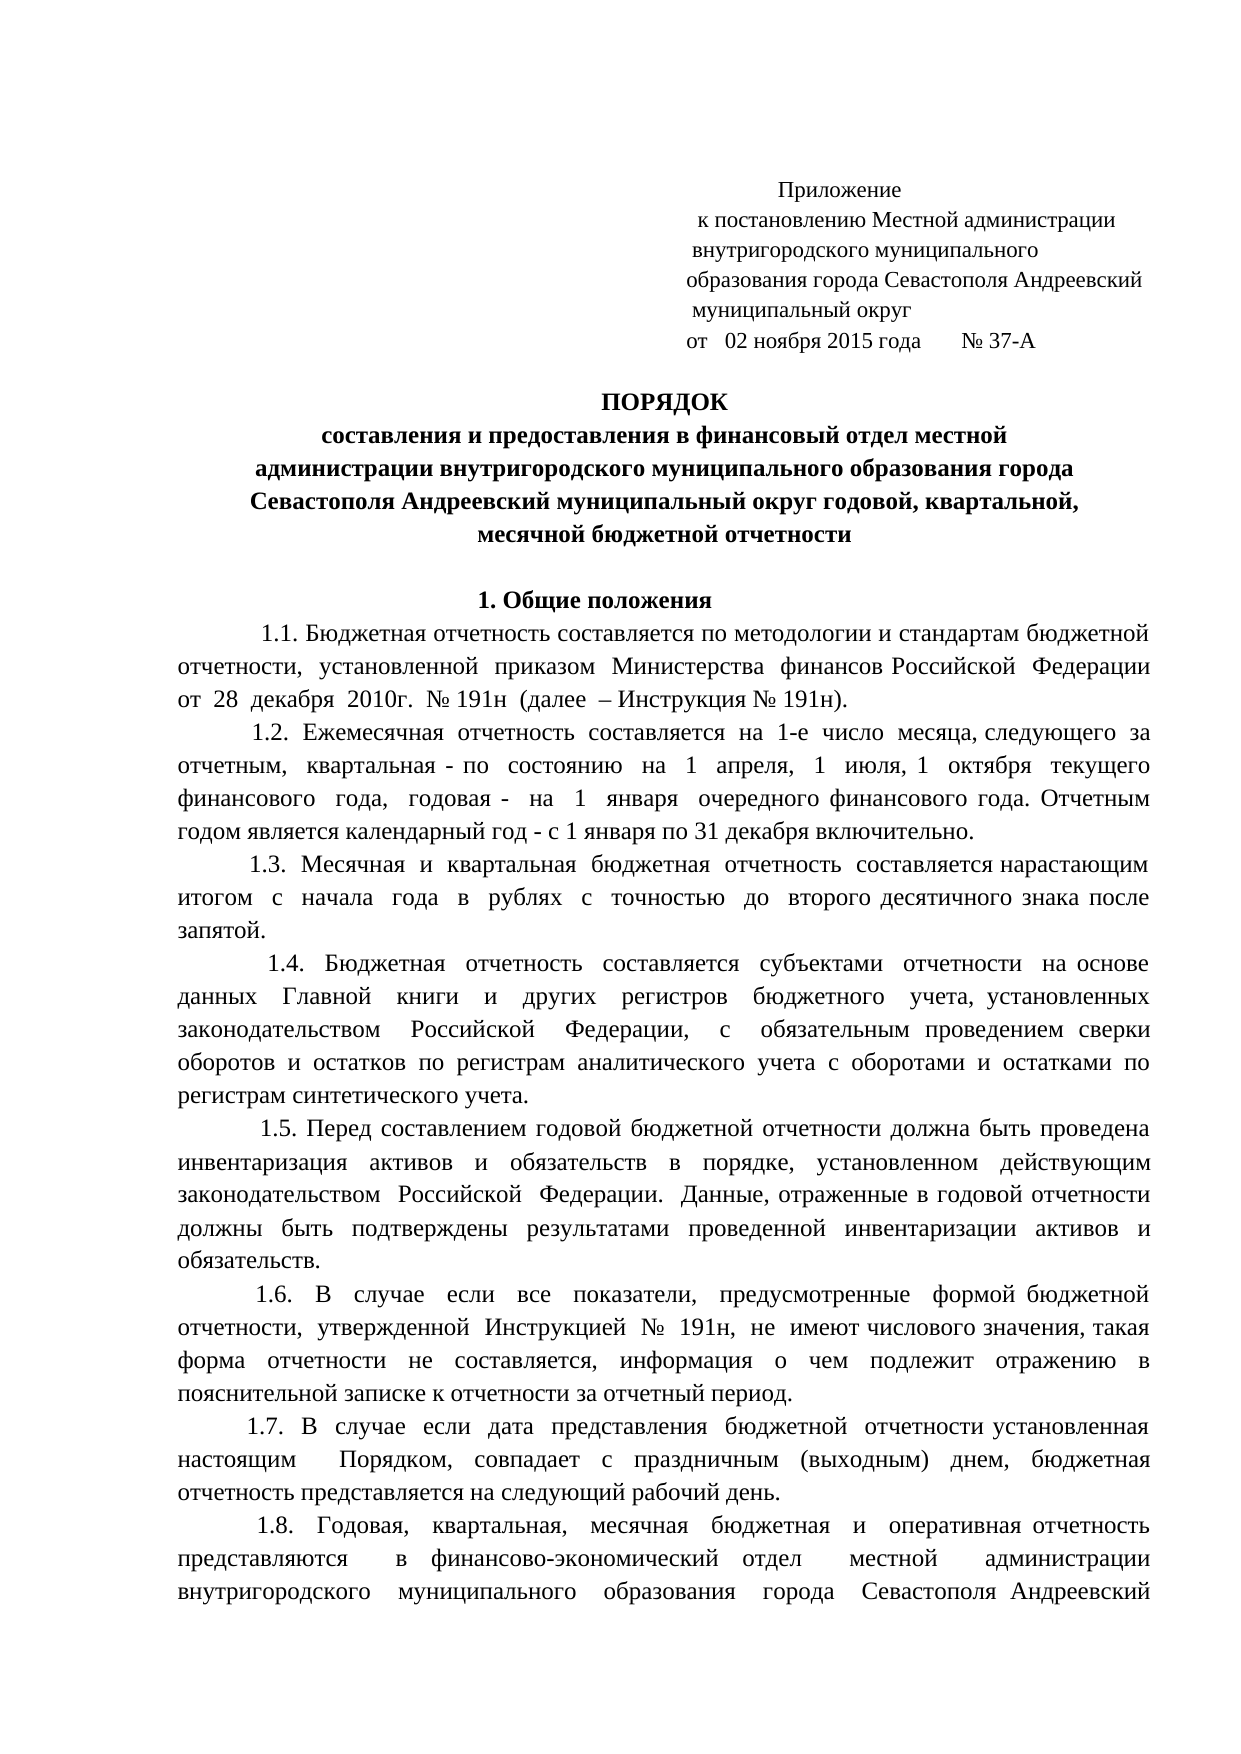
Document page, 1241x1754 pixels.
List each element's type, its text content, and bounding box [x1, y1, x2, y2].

text Севастополя Андреевский муниципальный округ годовой, квартальной, [177, 486, 1152, 515]
text месячной бюджетной отчетности [177, 519, 1152, 548]
text 1. Общие положения [177, 585, 1152, 614]
text 1.7. В случае если дата представления бюджетной отчетности установленная настоящим Порядком, совпадает с праздничным (выходным) днем, бюджетная отчетность представляется на следующий рабочий день. [177, 1411, 1152, 1506]
text 1.1. Бюджетная отчетность составляется по методологии и стандартам бюджетной отчетности, установленной приказом Министерства финансов Российской Федерации от 28 декабря 2010г. № 191н (далее – Инструкция № 191н). [177, 618, 1152, 713]
text администрации внутригородского муниципального образования города [177, 453, 1152, 482]
text ПОРЯДОК [177, 387, 1152, 416]
text 1.2. Ежемесячная отчетность составляется на 1-е число месяца, следующего за отчетным, квартальная - по состоянию на 1 апреля, 1 июля, 1 октября текущего финансового года, годовая - на 1 января очередного финансового года. Отчетным годом является календарный год - с 1 января по 31 декабря включительно. [177, 717, 1152, 845]
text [177, 1510, 1152, 1604]
text составления и предоставления в финансовый отдел местной [177, 420, 1152, 449]
text Приложение [177, 176, 1152, 202]
text внутригородского муниципального [177, 236, 1152, 262]
text образования города Севастополя Андреевский [177, 266, 1152, 293]
text 1.3. Месячная и квартальная бюджетная отчетность составляется нарастающим итогом с начала года в рублях с точностью до второго десятичного знака после запятой. [177, 849, 1152, 944]
text 1.6. В случае если все показатели, предусмотренные формой бюджетной отчетности, утвержденной Инструкцией № 191н, не имеют числового значения, такая форма отчетности не составляется, информация о чем подлежит отражению в пояснительной записке к отчетности за отчетный период. [177, 1279, 1152, 1406]
text 1.4. Бюджетная отчетность составляется субъектами отчетности на основе данных Главной книги и других регистров бюджетного учета, установленных законодательством Российской Федерации, с обязательным проведением сверки оборотов и остатков по регистрам аналитического учета с оборотами и остатками по регистрам синтетического учета. [177, 948, 1152, 1109]
text муниципальный округ [177, 296, 1152, 323]
text от 02 ноября 2015 года № 37-А [177, 327, 1152, 353]
text 1.5. Перед составлением годовой бюджетной отчетности должна быть проведена инвентаризация активов и обязательств в порядке, установленном действующим законодательством Российской Федерации. Данные, отраженные в годовой отчетности должны быть подтверждены результатами проведенной инвентаризации активов и обязательств. [177, 1113, 1152, 1274]
text к постановлению Местной администрации [177, 206, 1152, 232]
